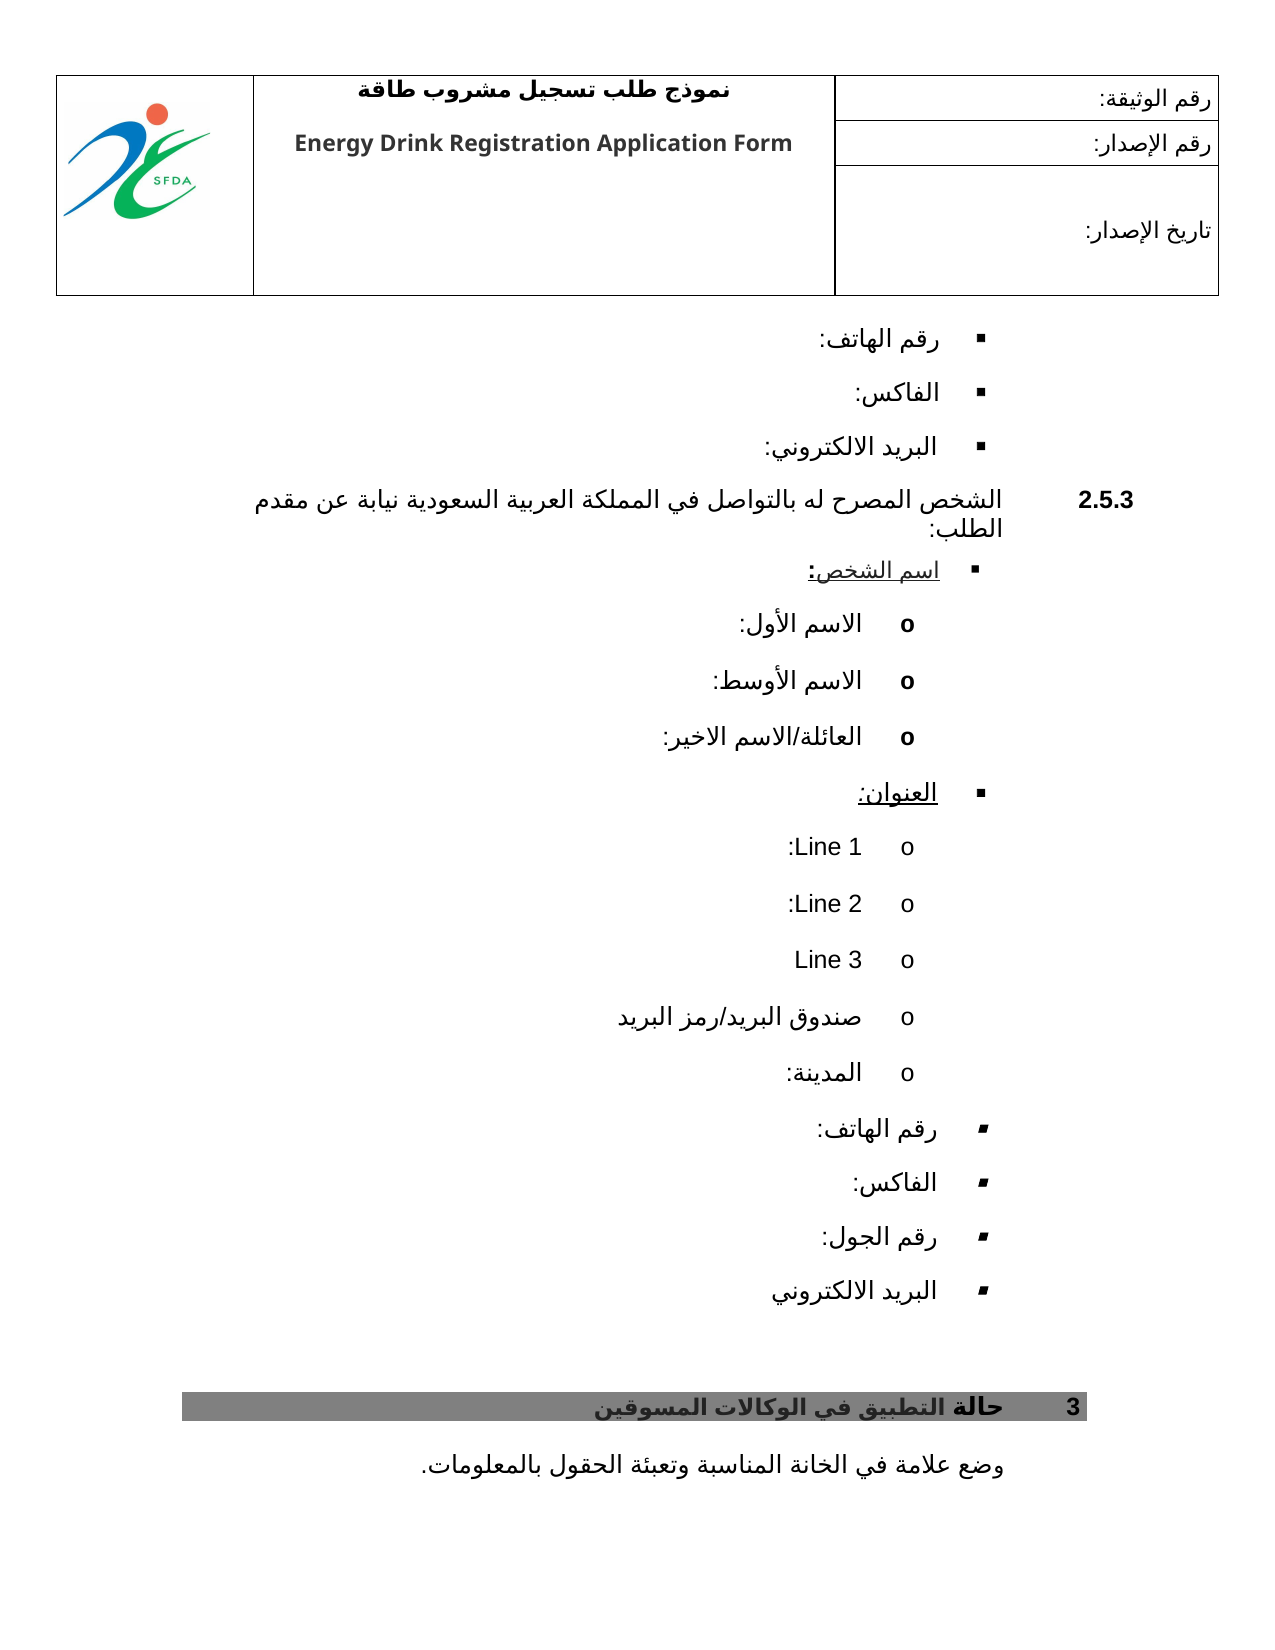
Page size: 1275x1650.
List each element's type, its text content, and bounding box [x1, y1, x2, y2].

list Line 3 [187, 945, 900, 976]
list رقم الجول: [184, 1222, 975, 1251]
list البريد الالكتروني [184, 1276, 975, 1305]
list اسم الشخص: [187, 555, 969, 584]
list الاسم الأوسط: [187, 666, 900, 697]
list المدينة: [187, 1058, 900, 1089]
text وضع علامة في الخانة المناسبة وتعبئة الحقول بالمعلومات. [187, 1450, 1087, 1479]
list الاسم الأول: [187, 609, 900, 640]
list العائلة/الاسم الاخير: [187, 722, 900, 753]
picture [63, 102, 211, 220]
list Line 2: [187, 889, 900, 920]
list رقم الهاتف: [187, 323, 975, 352]
list العنوان: [184, 778, 975, 807]
list البريد الالكتروني: [184, 431, 975, 460]
list الشخص المصرح له بالتواصل في المملكة العربية السعودية نيابة عن مقدم الطلب: [187, 485, 1078, 543]
list Line 1: [187, 832, 900, 863]
text 3 حالة التطبيق في الوكالات المسوقين [182, 1392, 1087, 1421]
list رقم الهاتف: [184, 1114, 975, 1143]
list الفاكس: [184, 1168, 975, 1197]
list صندوق البريد/رمز البريد [187, 1001, 900, 1032]
list الفاكس: [187, 377, 975, 406]
